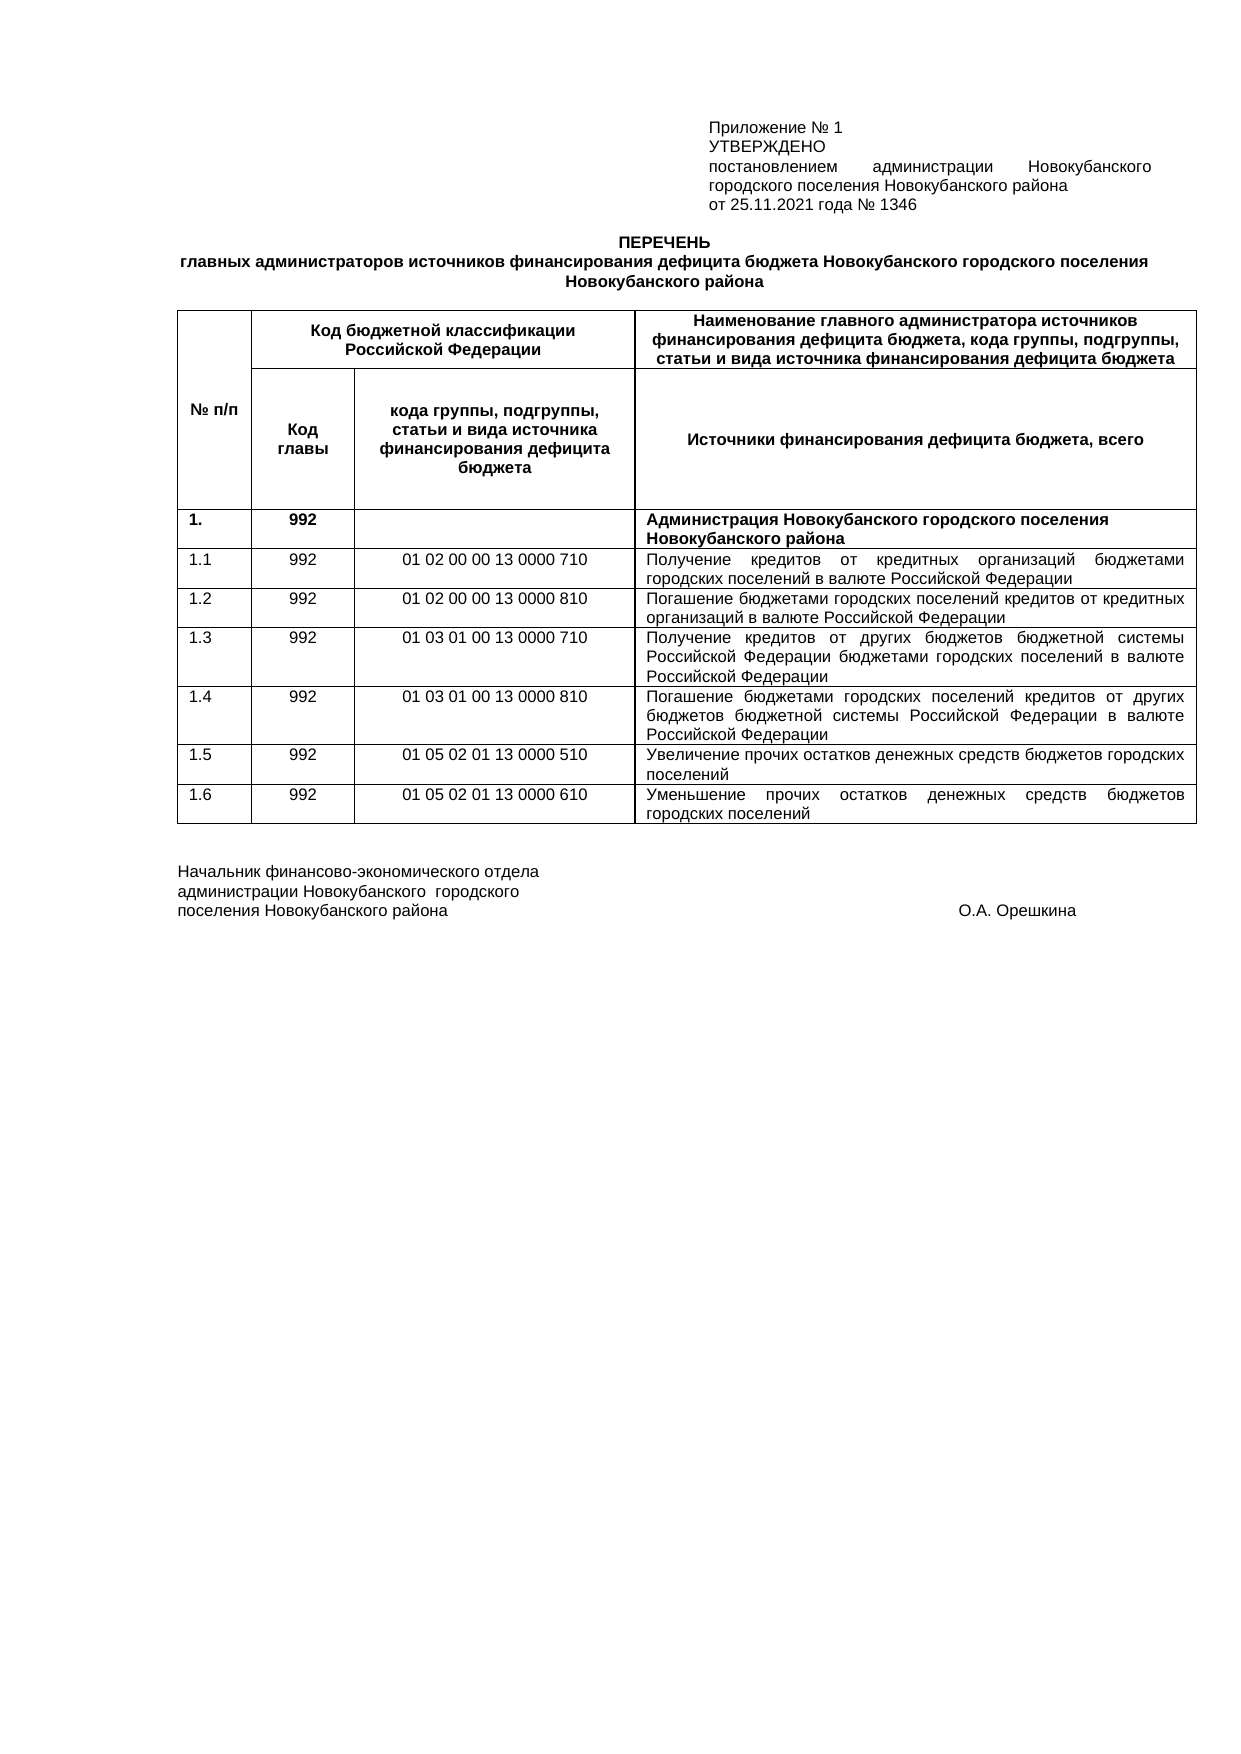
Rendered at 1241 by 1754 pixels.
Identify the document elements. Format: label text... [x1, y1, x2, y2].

table_cell Администрация Новокубанского городского поселения Новокубанского района [636, 510, 1196, 548]
table_cell 01 03 01 00 13 0000 810 [355, 687, 634, 744]
text поселения Новокубанского района О.А. Орешкина [177, 901, 1152, 920]
table_cell 992 [252, 628, 354, 686]
table_cell 1.4 [178, 687, 251, 744]
table_cell 1.6 [178, 785, 251, 823]
table_cell 01 03 01 00 13 0000 710 [355, 628, 634, 686]
table_cell 01 05 02 01 13 0000 510 [355, 745, 634, 783]
table_cell Код главы [252, 369, 354, 509]
table_cell Уменьшение прочих остатков денежных средств бюджетов городских поселений [636, 785, 1196, 823]
table_cell 992 [252, 687, 354, 744]
table_cell 1.1 [178, 549, 251, 588]
table_cell Получение кредитов от других бюджетов бюджетной системы Российской Федерации бюджетами городских поселений в валюте Российской Федерации [636, 628, 1196, 686]
table_cell кода группы, подгруппы, статьи и вида источника финансирования дефицита бюджета [355, 369, 634, 509]
table_cell 1. [178, 510, 251, 548]
table_cell [355, 510, 634, 548]
table_header № п/п [178, 311, 251, 509]
table_cell 992 [252, 510, 354, 548]
text Приложение № 1 [709, 118, 1152, 137]
table_cell 1.2 [178, 589, 251, 627]
text Начальник финансово-экономического отдела [177, 862, 1152, 881]
text постановлением администрации Новокубанского городского поселения Новокубанского района [709, 156, 1152, 195]
table_cell 01 02 00 00 13 0000 810 [355, 589, 634, 627]
table_cell 1.3 [178, 628, 251, 686]
text от 25.11.2021 года № 1346 [709, 195, 1152, 214]
table_cell 1.5 [178, 745, 251, 783]
text главных администраторов источников финансирования дефицита бюджета Новокубанского городского поселения Новокубанского района [177, 252, 1152, 291]
table_cell Погашение бюджетами городских поселений кредитов от других бюджетов бюджетной системы Российской Федерации в валюте Российской Федерации [636, 687, 1196, 744]
table_cell 992 [252, 745, 354, 783]
text УТВЕРЖДЕНО [709, 137, 1152, 156]
table_cell Источники финансирования дефицита бюджета, всего [636, 369, 1196, 509]
table_cell Увеличение прочих остатков денежных средств бюджетов городских поселений [636, 745, 1196, 783]
table_cell 01 02 00 00 13 0000 710 [355, 549, 634, 588]
text ПЕРЕЧЕНЬ [177, 233, 1152, 252]
table_cell 992 [252, 785, 354, 823]
table_cell 992 [252, 589, 354, 627]
table_cell Погашение бюджетами городских поселений кредитов от кредитных организаций в валюте Российской Федерации [636, 589, 1196, 627]
text администрации Новокубанского городского [177, 881, 1152, 901]
table_cell 992 [252, 549, 354, 588]
table_header Наименование главного администратора источников финансирования дефицита бюджета, кода группы, подгруппы, статьи и вида источника финансирования дефицита бюджета [636, 311, 1196, 368]
table_cell Получение кредитов от кредитных организаций бюджетами городских поселений в валюте Российской Федерации [636, 549, 1196, 588]
table_header Код бюджетной классификации Российской Федерации [252, 311, 634, 368]
table_cell 01 05 02 01 13 0000 610 [355, 785, 634, 823]
